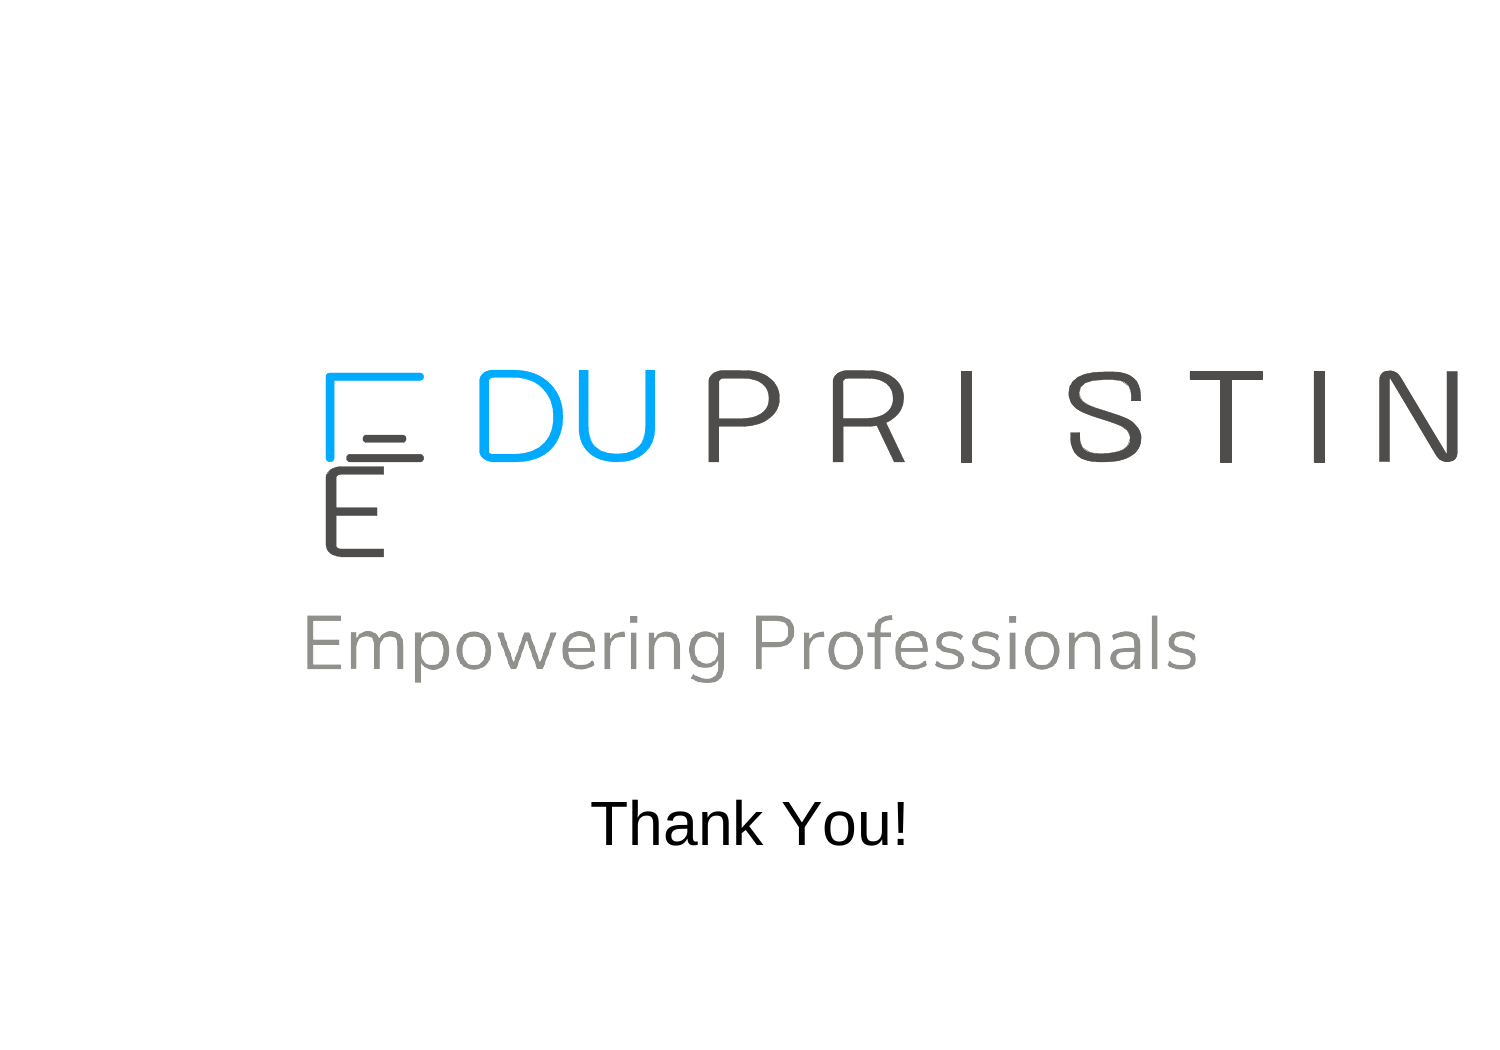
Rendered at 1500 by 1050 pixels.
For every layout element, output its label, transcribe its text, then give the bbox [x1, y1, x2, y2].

text Thank You! [266, 786, 1234, 858]
picture [307, 615, 1196, 683]
